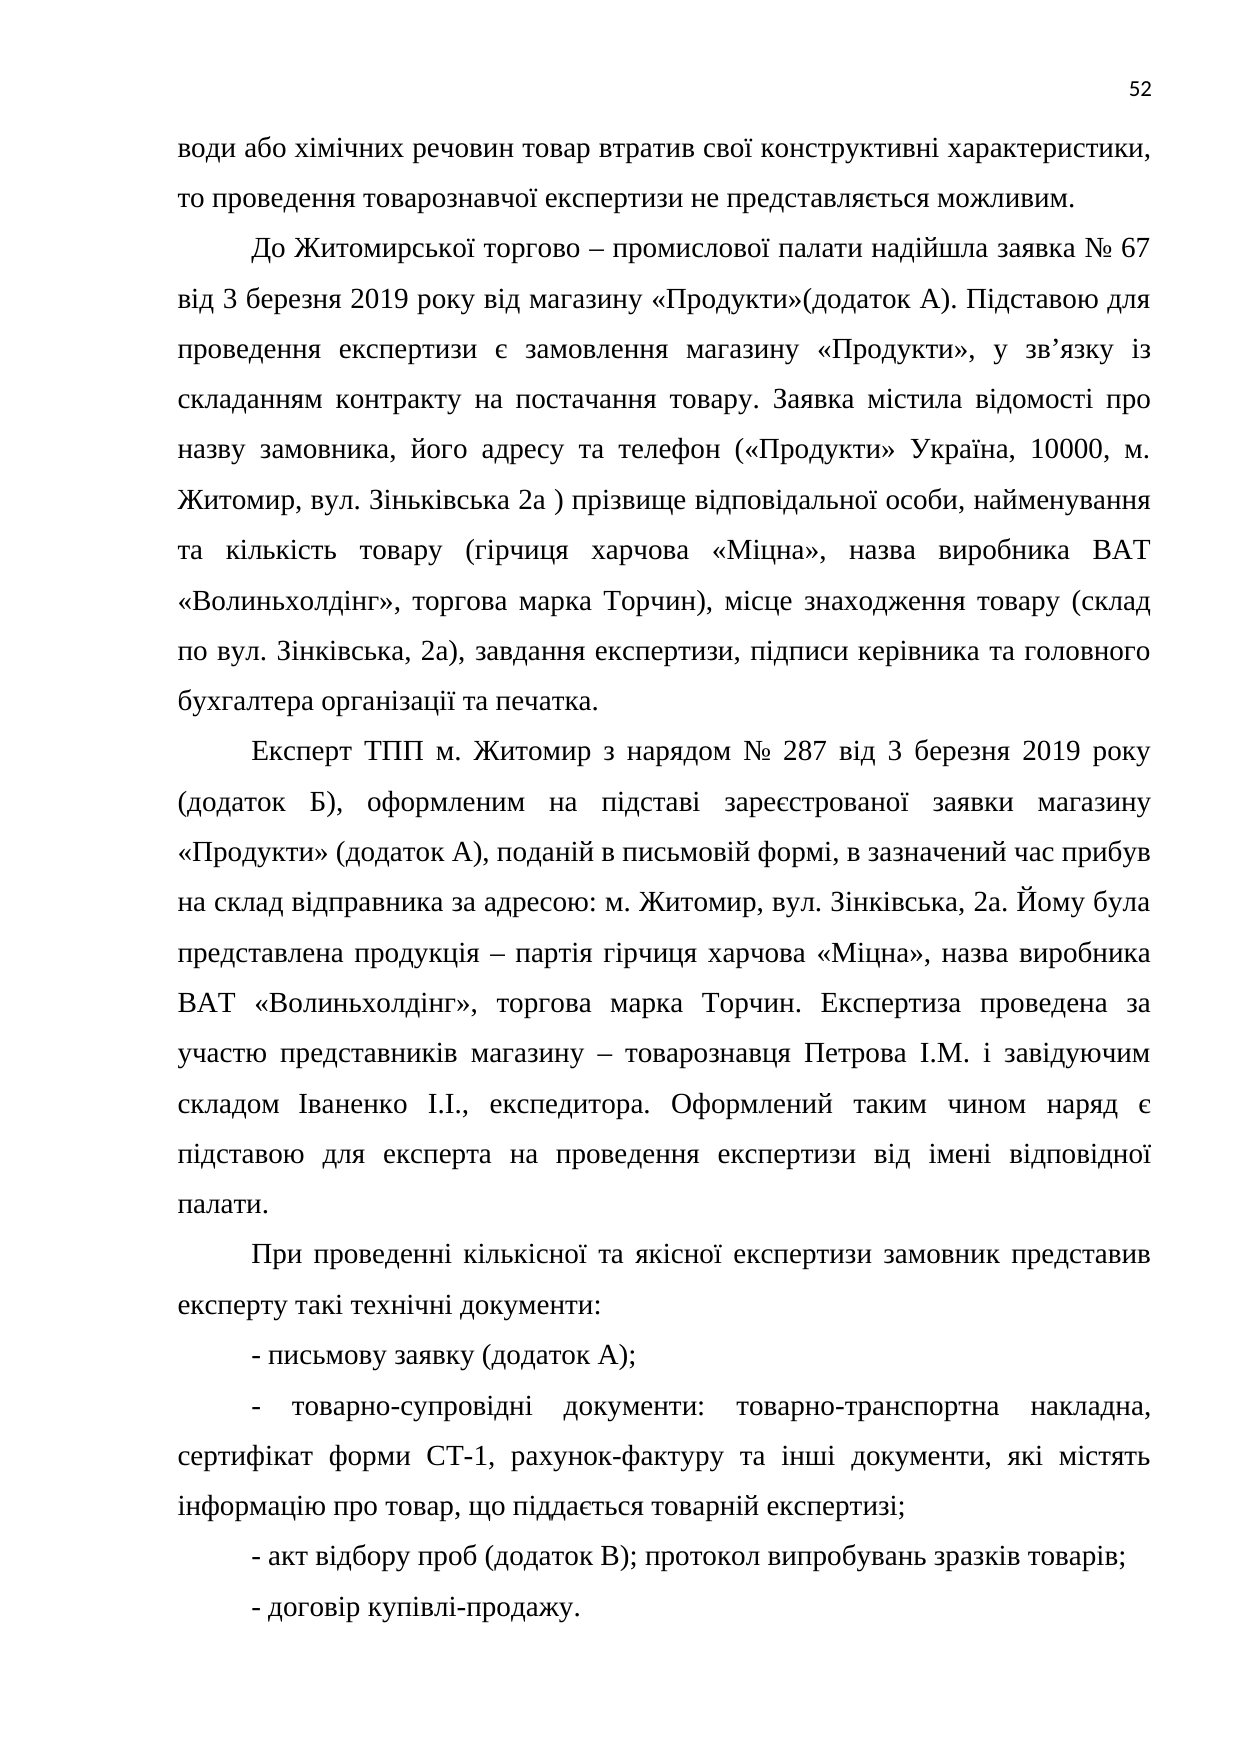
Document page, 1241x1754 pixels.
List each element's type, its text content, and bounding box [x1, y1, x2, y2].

text - товарно-супровідні документи: товарно-транспортна накладна, сертифікат форми СТ-1, рахунок-фактуру та інші документи, які містять інформацію про товар, що піддається товарній експертизі; [177, 1388, 1152, 1522]
text Експерт ТПП м. Житомир з нарядом № 287 від 3 березня 2019 року (додаток Б), оформленим на підставі зареєстрованої заявки магазину «Продукти» (додаток А), поданій в письмовій формі, в зазначений час прибув на склад відправника за адресою: м. Житомир, вул. Зінківська, 2а. Йому була представлена продукція – партія гірчиця харчова «Міцна», назва виробника ВАТ «Волиньхолдінг», торгова марка Торчин. Експертиза проведена за участю представників магазину – товарознавця Петрова І.М. і завідуючим складом Іваненко І.І., експедитора. Оформлений таким чином наряд є підставою для експерта на проведення експертизи від імені відповідної палати. [177, 733, 1152, 1220]
text - акт відбору проб (додаток В); протокол випробувань зразків товарів; [177, 1538, 1152, 1572]
text - письмову заявку (додаток А); [177, 1337, 1152, 1371]
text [177, 130, 1152, 214]
text - договір купівлі-продажу. [177, 1589, 1152, 1622]
text До Житомирської торгово – промислової палати надійшла заявка № 67 від 3 березня 2019 року від магазину «Продукти»(додаток А). Підставою для проведення експертизи є замовлення магазину «Продукти», у зв’язку із складанням контракту на постачання товару. Заявка містила відомості про назву замовника, його адресу та телефон («Продукти» Україна, 10000, м. Житомир, вул. Зіньківська 2а ) прізвище відповідальної особи, найменування та кількість товару (гірчиця харчова «Міцна», назва виробника ВАТ «Волиньхолдінг», торгова марка Торчин), місце знаходження товару (склад по вул. Зінківська, 2а), завдання експертизи, підписи керівника та головного бухгалтера організації та печатка. [177, 230, 1152, 717]
text При проведенні кількісної та якісної експертизи замовник представив експерту такі технічні документи: [177, 1237, 1152, 1321]
